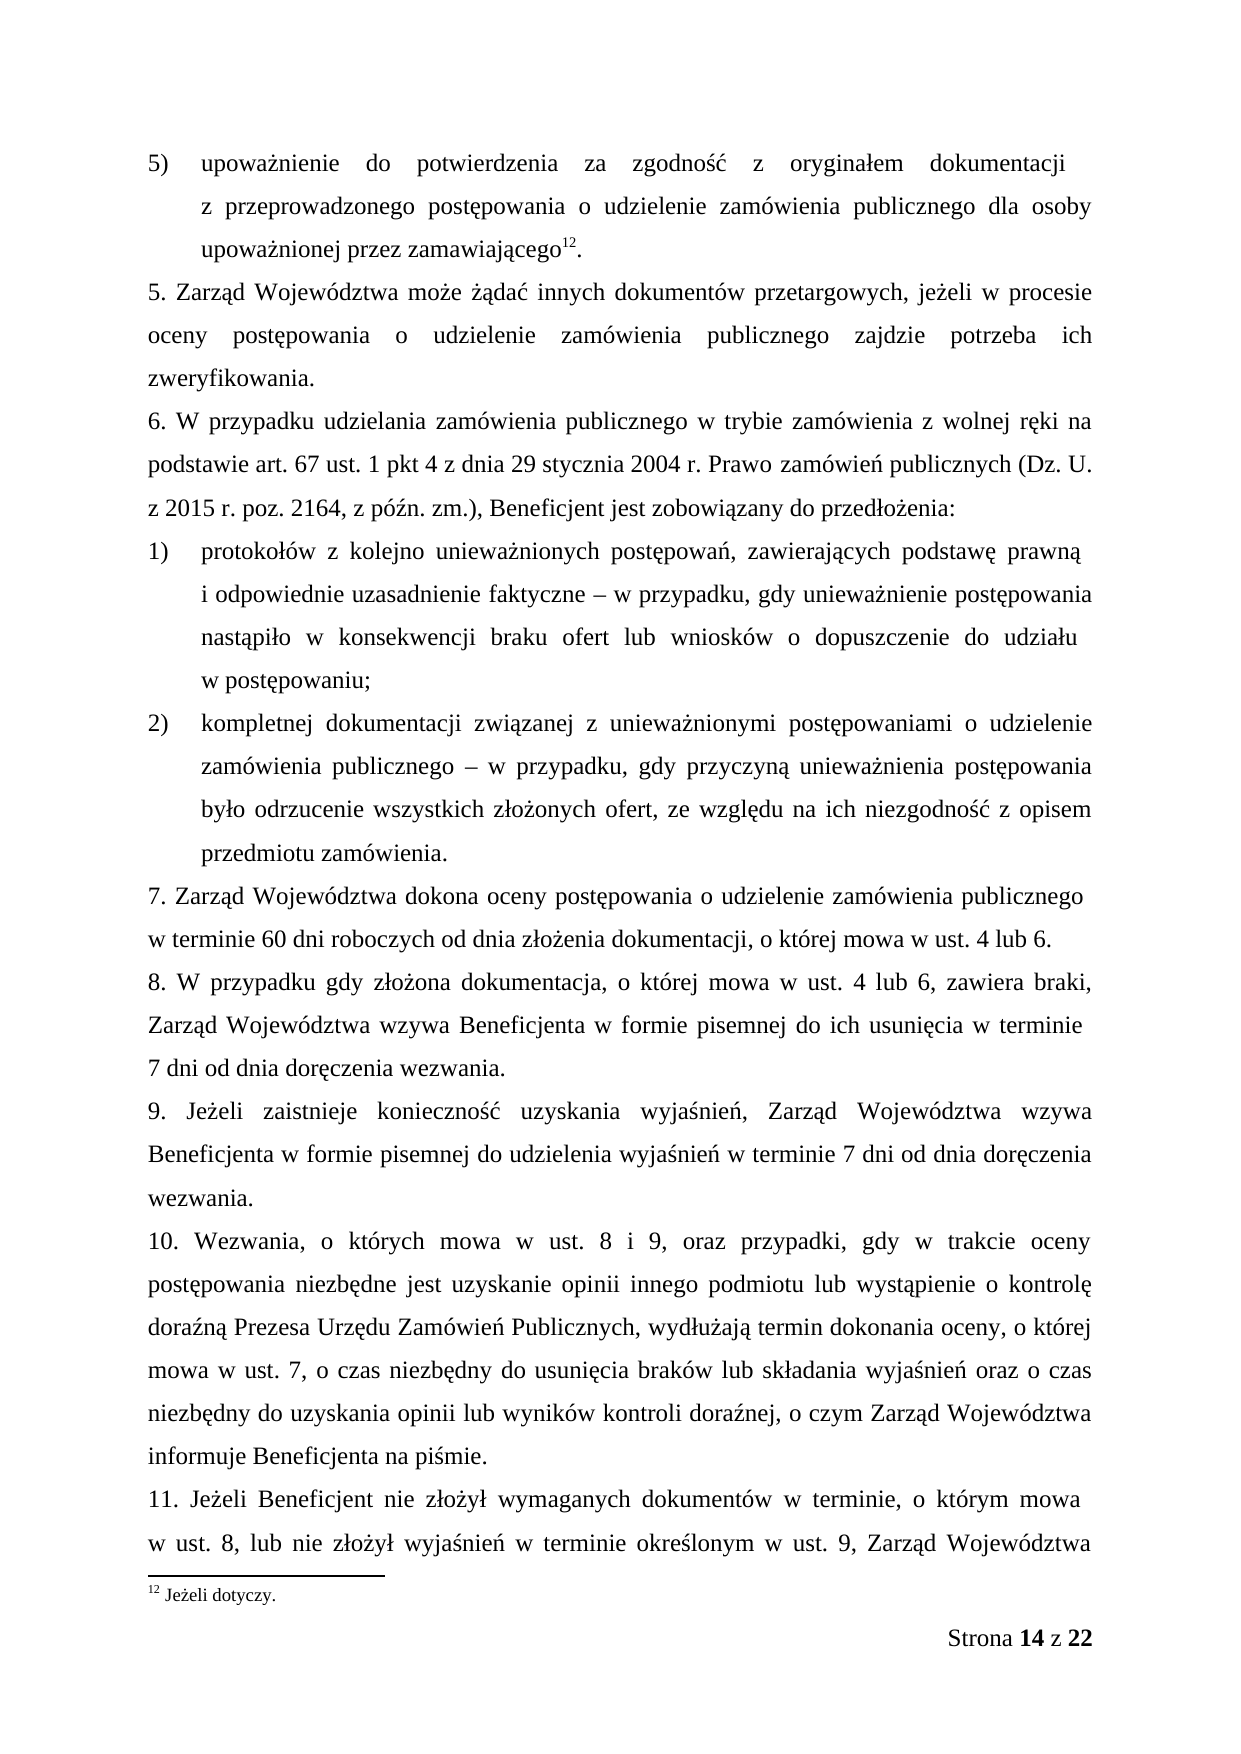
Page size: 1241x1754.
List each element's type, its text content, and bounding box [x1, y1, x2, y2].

text 9. Jeżeli zaistnieje konieczność uzyskania wyjaśnień, Zarząd Województwa wzywa Beneficjenta w formie pisemnej do udzielenia wyjaśnień w terminie 7 dni od dnia doręczenia wezwania. [148, 1096, 1093, 1211]
text 6. W przypadku udzielania zamówienia publicznego w trybie zamówienia z wolnej ręki na podstawie art. 67 ust. 1 pkt 4 z dnia 29 stycznia 2004 r. Prawo zamówień publicznych (Dz. U. z 2015 r. poz. 2164, z późn. zm.), Beneficjent jest zobowiązany do przedłożenia: [148, 406, 1093, 521]
text 10. Wezwania, o których mowa w ust. 8 i 9, oraz przypadki, gdy w trakcie oceny postępowania niezbędne jest uzyskanie opinii innego podmiotu lub wystąpienie o kontrolę doraźną Prezesa Urzędu Zamówień Publicznych, wydłużają termin dokonania oceny, o której mowa w ust. 7, o czas niezbędny do usunięcia braków lub składania wyjaśnień oraz o czas niezbędny do uzyskania opinii lub wyników kontroli doraźnej, o czym Zarząd Województwa informuje Beneficjenta na piśmie. [148, 1226, 1093, 1470]
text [148, 1484, 1093, 1556]
text 5) upoważnienie do potwierdzenia za zgodność z oryginałem dokumentacji z przeprowadzonego postępowania o udzielenie zamówienia publicznego dla osoby upoważnionej przez zamawiającego. [148, 148, 1093, 263]
text 2) kompletnej dokumentacji związanej z unieważnionymi postępowaniami o udzielenie zamówienia publicznego – w przypadku, gdy przyczyną unieważnienia postępowania było odrzucenie wszystkich złożonych ofert, ze względu na ich niezgodność z opisem przedmiotu zamówienia. [148, 708, 1093, 866]
text 8. W przypadku gdy złożona dokumentacja, o której mowa w ust. 4 lub 6, zawiera braki, Zarząd Województwa wzywa Beneficjenta w formie pisemnej do ich usunięcia w terminie 7 dni od dnia doręczenia wezwania. [148, 967, 1093, 1082]
text 5. Zarząd Województwa może żądać innych dokumentów przetargowych, jeżeli w procesie oceny postępowania o udzielenie zamówienia publicznego zajdzie potrzeba ich zweryfikowania. [148, 277, 1093, 392]
text 7. Zarząd Województwa dokona oceny postępowania o udzielenie zamówienia publicznego w terminie 60 dni roboczych od dnia złożenia dokumentacji, o której mowa w ust. 4 lub 6. [148, 881, 1093, 953]
text 1) protokołów z kolejno unieważnionych postępowań, zawierających podstawę prawną i odpowiednie uzasadnienie faktyczne – w przypadku, gdy unieważnienie postępowania nastąpiło w konsekwencji braku ofert lub wniosków o dopuszczenie do udziału w postępowaniu; [148, 536, 1093, 694]
